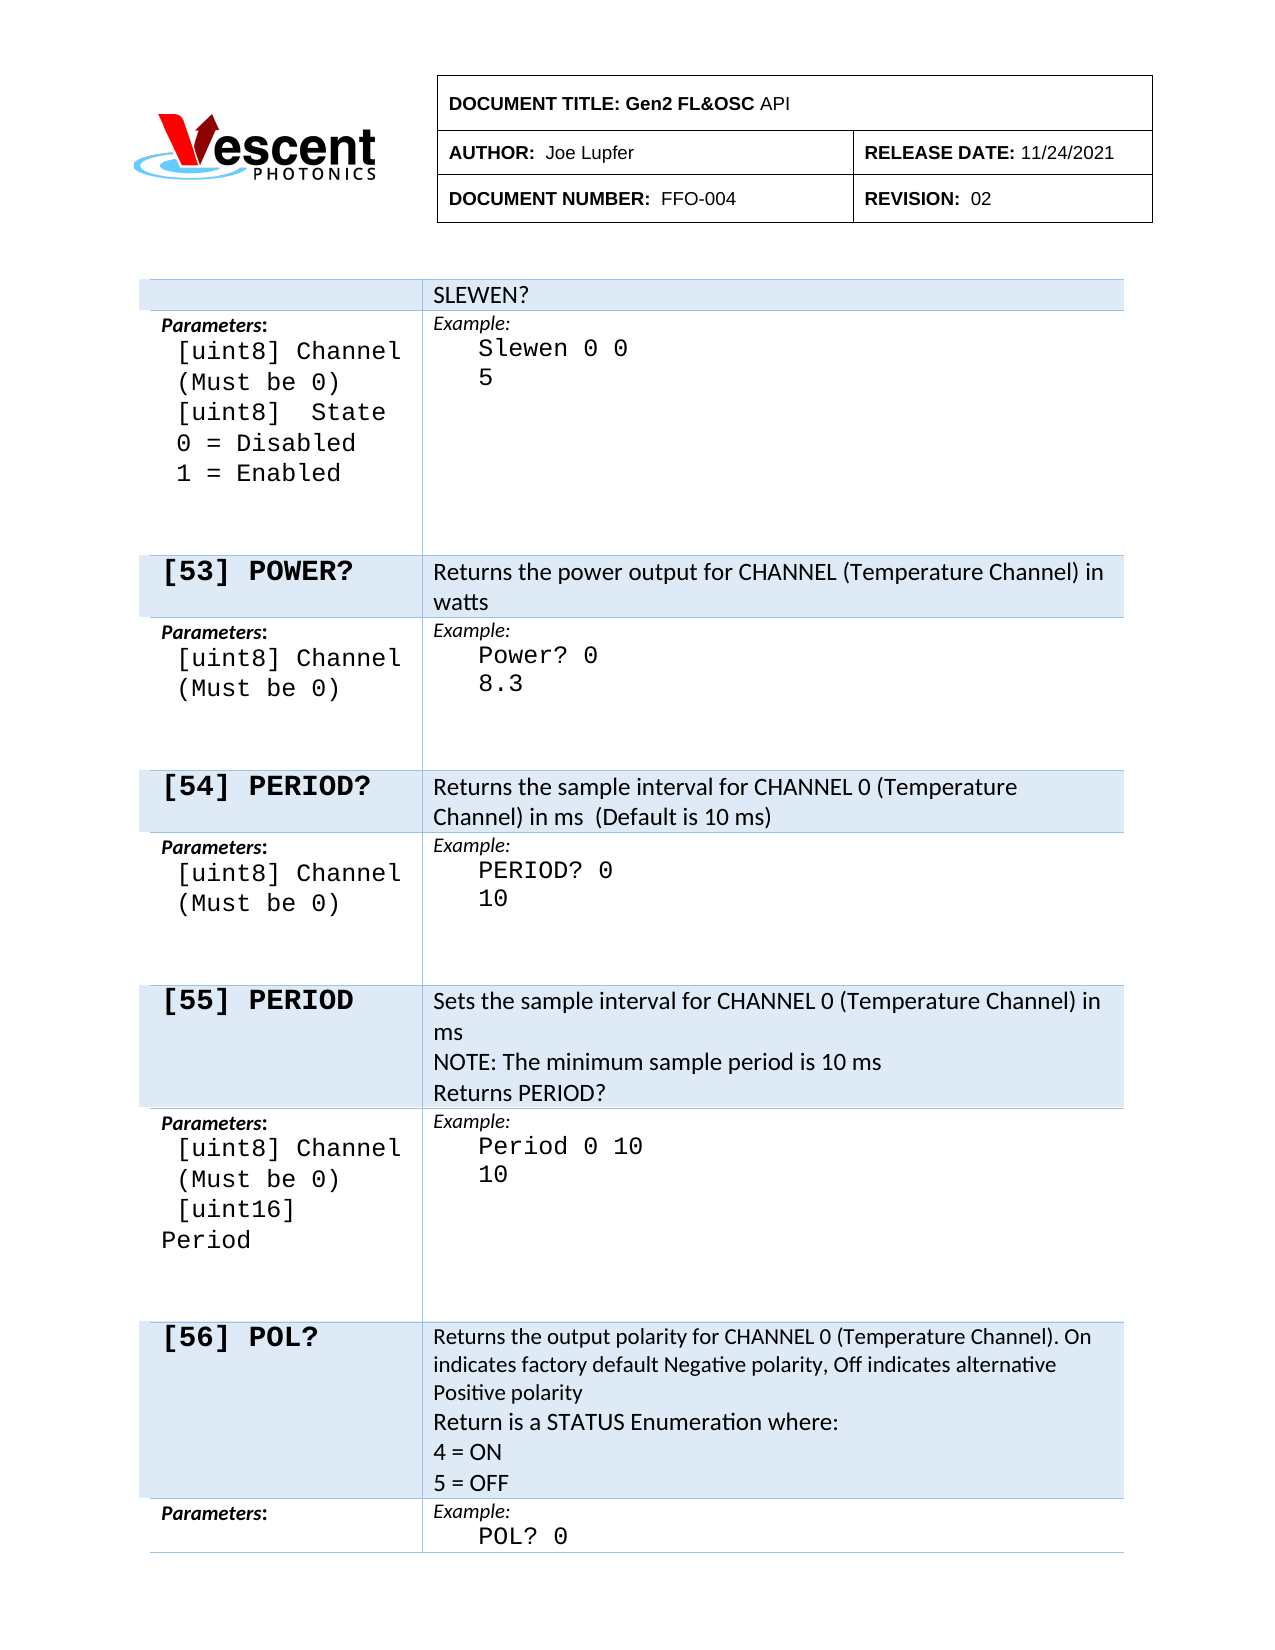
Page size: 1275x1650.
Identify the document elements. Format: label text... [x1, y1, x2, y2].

table_cell [54] PERIOD? [150, 771, 422, 832]
table_cell Sets the enabled/disabled status of the slew rate limiter for CHANNEL 0 (Temperature Channel). Returns the result of SLEWEN? [423, 280, 1124, 310]
picture [133, 114, 379, 184]
table_cell [56] POL? [150, 1323, 422, 1498]
table_cell Returns the output polarity for CHANNEL 0 (Temperature Channel). On indicates factory default Negative polarity, Off indicates alternative Positive polarity Return is a STATUS Enumeration where: 4 = ON 5 = OFF [423, 1323, 1124, 1498]
table_cell Sets the sample interval for CHANNEL 0 (Temperature Channel) in ms NOTE: The minimum sample period is 10 ms Returns PERIOD? [423, 986, 1124, 1107]
table_cell Example: Period 0 10 10 [423, 1109, 1124, 1321]
table_cell Returns the sample interval for CHANNEL 0 (Temperature Channel) in ms (Default is 10 ms) [423, 771, 1124, 832]
table_cell Returns the power output for CHANNEL (Temperature Channel) in watts [423, 556, 1124, 617]
table_cell Parameters: [uint8] Channel (Must be 0) [150, 1499, 422, 1552]
table_cell Parameters: [uint8] Channel (Must be 0) [uint8] State 0 = Disabled 1 = Enabled [150, 311, 422, 555]
table_cell Example: PERIOD? 0 10 [423, 833, 1124, 985]
table_cell [55] PERIOD [150, 986, 422, 1107]
table_cell Example: Power? 0 8.3 [423, 618, 1124, 770]
table_cell Parameters: [uint8] Channel (Must be 0) [150, 833, 422, 985]
table_cell Parameters: [uint8] Channel (Must be 0) [uint16] Period [150, 1109, 422, 1321]
table_cell Parameters: [uint8] Channel (Must be 0) [150, 618, 422, 770]
table_cell [53] POWER? [150, 556, 422, 617]
table_cell Example: Slewen 0 0 5 [423, 311, 1124, 555]
table_cell Example: POL? 0 4 [423, 1499, 1124, 1552]
table_cell [52] SLEWEN [150, 280, 422, 310]
